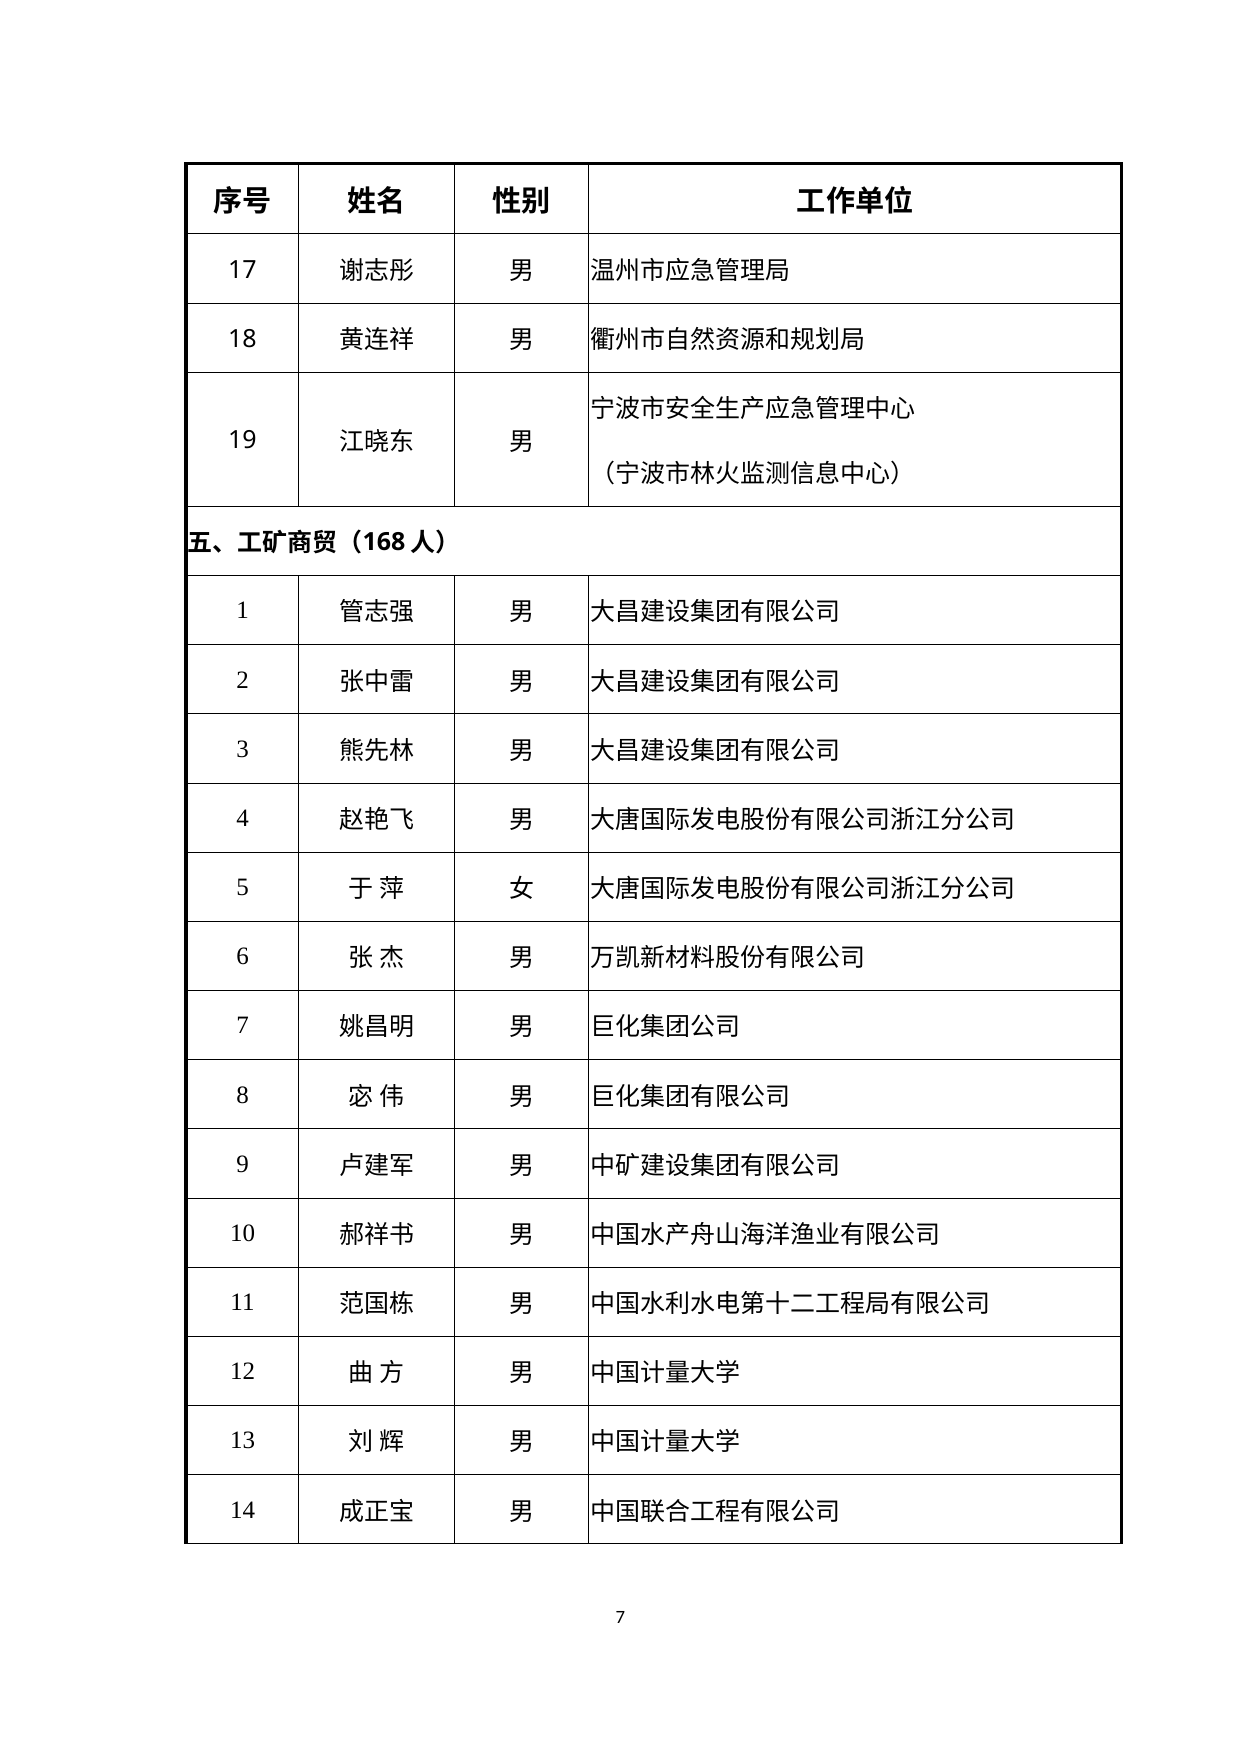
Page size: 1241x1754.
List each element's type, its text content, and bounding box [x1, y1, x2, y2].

table_cell 谢志彤 [299, 234, 454, 302]
table_cell 14 [188, 1475, 298, 1543]
table_cell 大昌建设集团有限公司 [589, 645, 1120, 713]
table_cell 中国水产舟山海洋渔业有限公司 [589, 1199, 1120, 1267]
table_header 序号 [188, 165, 298, 233]
table_cell 宓 伟 [299, 1060, 454, 1128]
table_cell 张中雷 [299, 645, 454, 713]
table_header 工作单位 [589, 165, 1120, 233]
table_cell 五、工矿商贸（168人） [188, 507, 1120, 575]
table_cell 曲 方 [299, 1337, 454, 1405]
table_cell 巨化集团公司 [589, 991, 1120, 1059]
table_cell 男 [455, 1199, 588, 1267]
table_cell 大昌建设集团有限公司 [589, 576, 1120, 644]
table_cell 5 [188, 853, 298, 921]
table_cell 12 [188, 1337, 298, 1405]
table_header 姓名 [299, 165, 454, 233]
table_cell 男 [455, 304, 588, 372]
table_cell 男 [455, 373, 588, 506]
table_cell 姚昌明 [299, 991, 454, 1059]
table_cell 9 [188, 1129, 298, 1197]
table_cell 6 [188, 922, 298, 990]
table_cell 中国联合工程有限公司 [589, 1475, 1120, 1543]
table_cell 大唐国际发电股份有限公司浙江分公司 [589, 784, 1120, 852]
table_cell 黄连祥 [299, 304, 454, 372]
table_cell 男 [455, 576, 588, 644]
table_cell 19 [188, 373, 298, 506]
table_cell 宁波市安全生产应急管理中心 （宁波市林火监测信息中心） [589, 373, 1120, 506]
table_cell 男 [455, 1129, 588, 1197]
table_cell 大唐国际发电股份有限公司浙江分公司 [589, 853, 1120, 921]
table_cell 17 [188, 234, 298, 302]
table_cell 温州市应急管理局 [589, 234, 1120, 302]
table_cell 巨化集团有限公司 [589, 1060, 1120, 1128]
table_cell 管志强 [299, 576, 454, 644]
table_cell 大昌建设集团有限公司 [589, 714, 1120, 782]
table_cell 男 [455, 1475, 588, 1543]
table_cell 中国计量大学 [589, 1337, 1120, 1405]
table_cell 中国水利水电第十二工程局有限公司 [589, 1268, 1120, 1336]
table_cell 范国栋 [299, 1268, 454, 1336]
table_cell 男 [455, 991, 588, 1059]
table_cell 熊先林 [299, 714, 454, 782]
table_cell 1 [188, 576, 298, 644]
table_cell 于 萍 [299, 853, 454, 921]
table_cell 男 [455, 784, 588, 852]
table_cell 男 [455, 1268, 588, 1336]
table_cell 11 [188, 1268, 298, 1336]
table_cell 卢建军 [299, 1129, 454, 1197]
table_cell 赵艳飞 [299, 784, 454, 852]
table_cell 10 [188, 1199, 298, 1267]
table_cell 男 [455, 1337, 588, 1405]
table_cell 衢州市自然资源和规划局 [589, 304, 1120, 372]
table_cell 男 [455, 1406, 588, 1474]
table_cell 4 [188, 784, 298, 852]
table_cell 3 [188, 714, 298, 782]
table_cell 男 [455, 922, 588, 990]
table_cell 刘 辉 [299, 1406, 454, 1474]
table_cell 13 [188, 1406, 298, 1474]
table_cell 女 [455, 853, 588, 921]
table_cell 7 [188, 991, 298, 1059]
table_cell 18 [188, 304, 298, 372]
table_cell 男 [455, 645, 588, 713]
table_cell 8 [188, 1060, 298, 1128]
table_cell 中矿建设集团有限公司 [589, 1129, 1120, 1197]
table_cell 男 [455, 1060, 588, 1128]
table_cell 江晓东 [299, 373, 454, 506]
table_cell 郝祥书 [299, 1199, 454, 1267]
table_cell 张 杰 [299, 922, 454, 990]
table_cell 2 [188, 645, 298, 713]
table_cell 万凯新材料股份有限公司 [589, 922, 1120, 990]
table_cell 男 [455, 234, 588, 302]
table_header 性别 [455, 165, 588, 233]
table_cell 成正宝 [299, 1475, 454, 1543]
table_cell 中国计量大学 [589, 1406, 1120, 1474]
table_cell 男 [455, 714, 588, 782]
